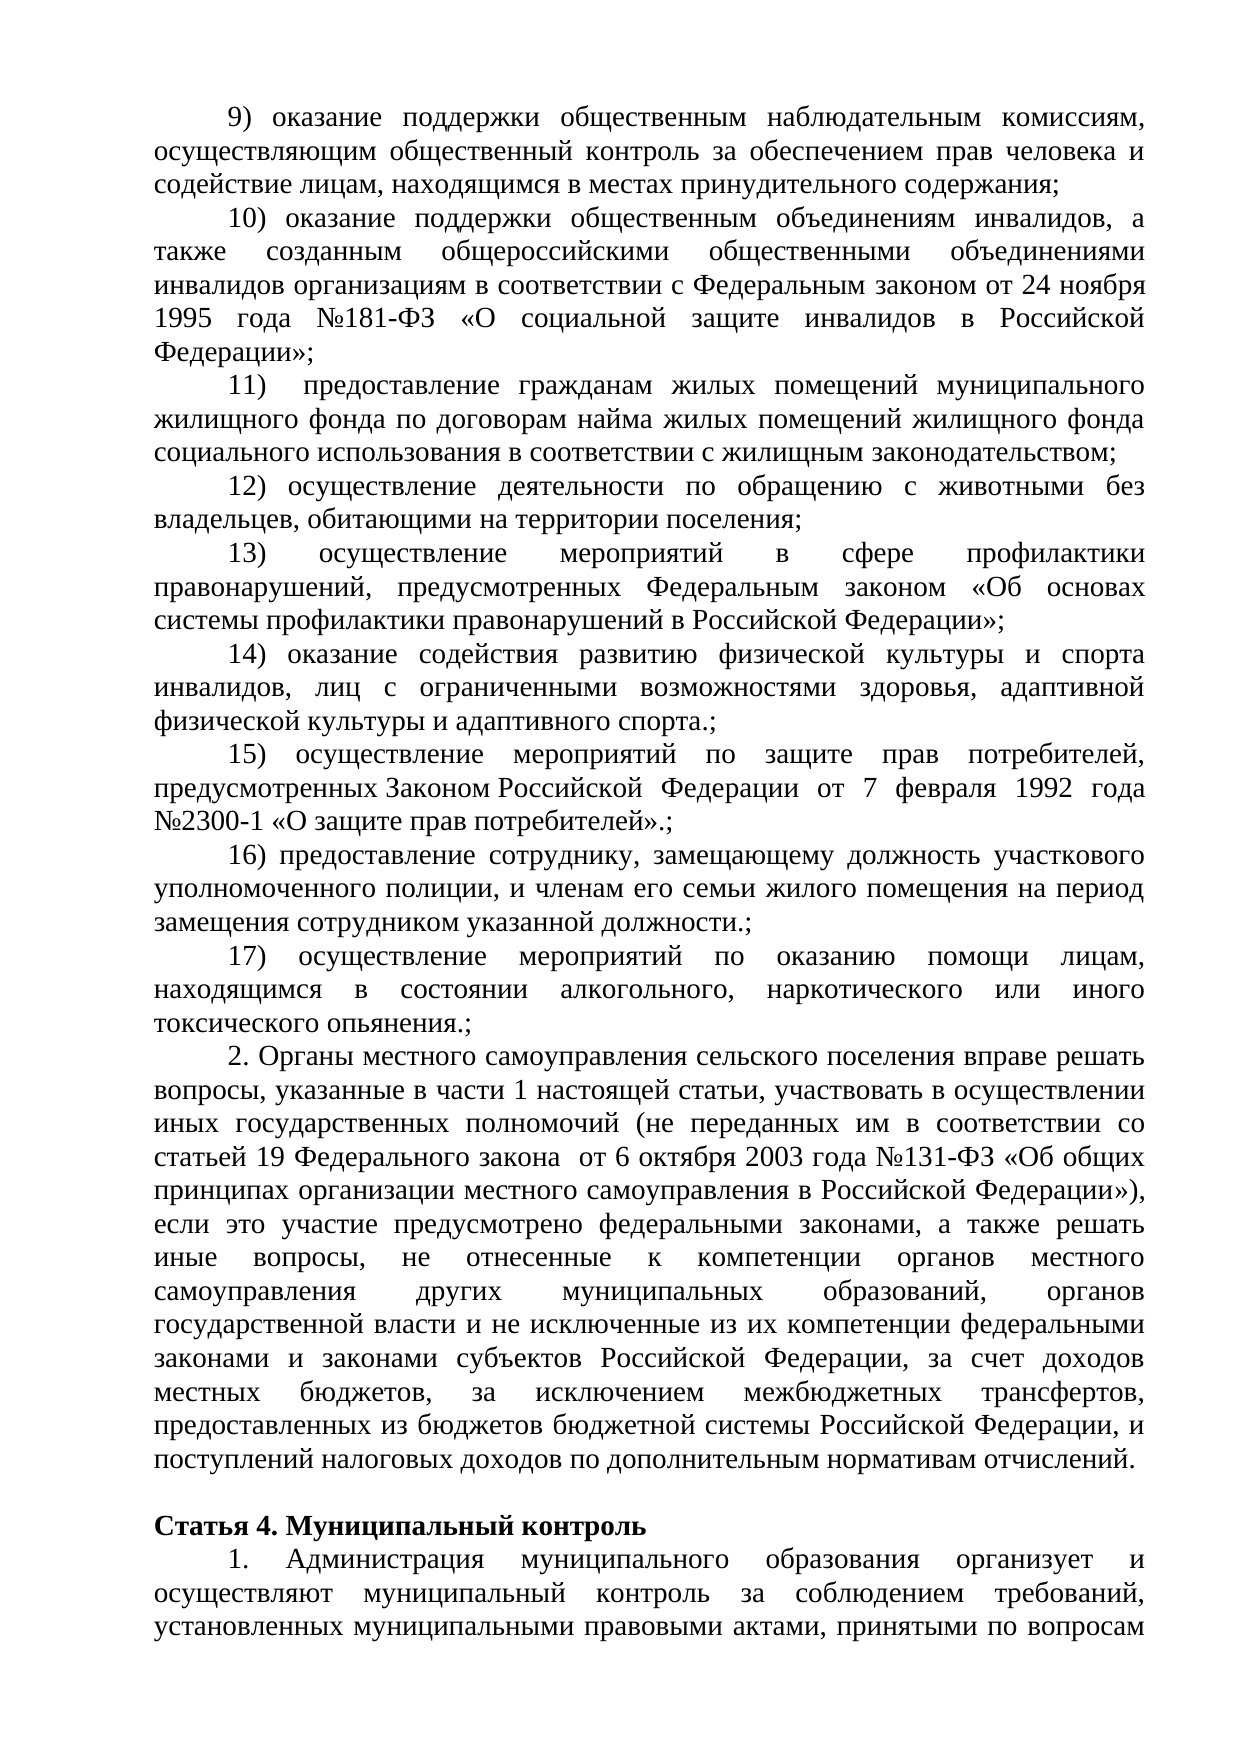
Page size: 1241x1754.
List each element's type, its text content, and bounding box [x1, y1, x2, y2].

text 12) осуществление деятельности по обращению с животными без владельцев, обитающими на территории поселения; [153, 468, 1146, 535]
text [153, 1541, 1146, 1642]
text 2. Органы местного самоуправления сельского поселения вправе решать вопросы, указанные в части 1 настоящей статьи, участвовать в осуществлении иных государственных полномочий (не переданных им в соответствии со статьей 19 Федерального закона от 6 октября 2003 года №131-ФЗ «Об общих принципах организации местного самоуправления в Российской Федерации»), если это участие предусмотрено федеральными законами, а также решать иные вопросы, не отнесенные к компетенции органов местного самоуправления других муниципальных образований, органов государственной власти и не исключенные из их компетенции федеральными законами и законами субъектов Российской Федерации, за счет доходов местных бюджетов, за исключением межбюджетных трансфертов, предоставленных из бюджетов бюджетной системы Российской Федерации, и поступлений налоговых доходов по дополнительным нормативам отчислений. [153, 1038, 1146, 1474]
text Статья 4. Муниципальный контроль [153, 1508, 1146, 1541]
text 9) оказание поддержки общественным наблюдательным комиссиям, осуществляющим общественный контроль за обеспечением прав человека и содействие лицам, находящимся в местах принудительного содержания; [153, 99, 1146, 200]
text 14) оказание содействия развитию физической культуры и спорта инвалидов, лиц с ограниченными возможностями здоровья, адаптивной физической культуры и адаптивного спорта.; [153, 636, 1146, 736]
text 10) оказание поддержки общественным объединениям инвалидов, а также созданным общероссийскими общественными объединениями инвалидов организациям в соответствии с Федеральным законом от 24 ноября 1995 года №181-ФЗ «О социальной защите инвалидов в Российской Федерации»; [153, 200, 1146, 367]
text 11) предоставление гражданам жилых помещений муниципального жилищного фонда по договорам найма жилых помещений жилищного фонда социального использования в соответствии с жилищным законодательством; [153, 367, 1146, 468]
text 17) осуществление мероприятий по оказанию помощи лицам, находящимся в состоянии алкогольного, наркотического или иного токсического опьянения.; [153, 938, 1146, 1038]
text 13) осуществление мероприятий в сфере профилактики правонарушений, предусмотренных Федеральным законом «Об основах системы профилактики правонарушений в Российской Федерации»; [153, 535, 1146, 636]
text 15) осуществление мероприятий по защите прав потребителей, предусмотренных Законом Российской Федерации от 7 февраля 1992 года №2300-1 «О защите прав потребителей».; [153, 736, 1146, 837]
text 16) предоставление сотруднику, замещающему должность участкового уполномоченного полиции, и членам его семьи жилого помещения на период замещения сотрудником указанной должности.; [153, 837, 1146, 938]
